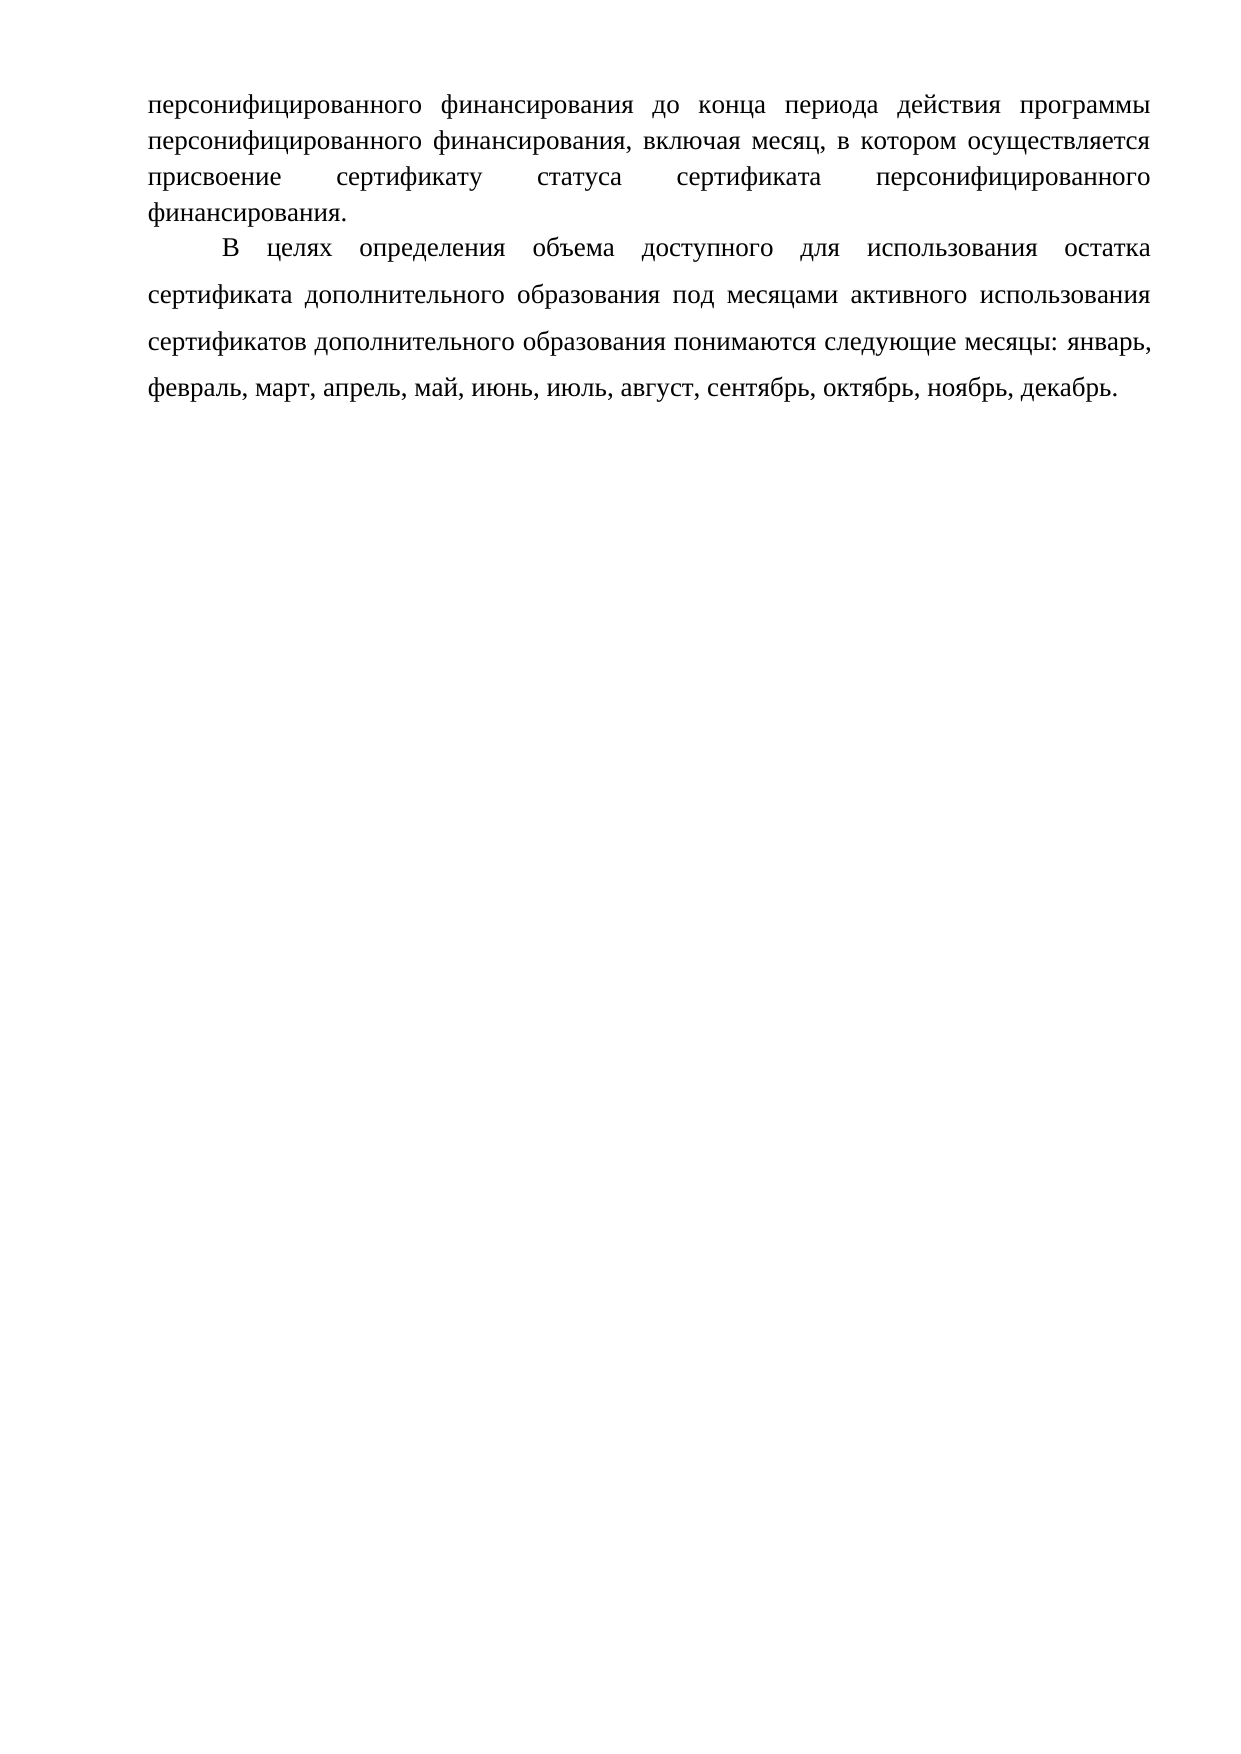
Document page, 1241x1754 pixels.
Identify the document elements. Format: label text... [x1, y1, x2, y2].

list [148, 89, 1152, 227]
list В целях определения объема доступного для использования остатка сертификата дополнительного образования под месяцами активного использования сертификатов дополнительного образования понимаются следующие месяцы: январь, февраль, март, апрель, май, июнь, июль, август, сентябрь, октябрь, ноябрь, декабрь. [148, 232, 1152, 403]
